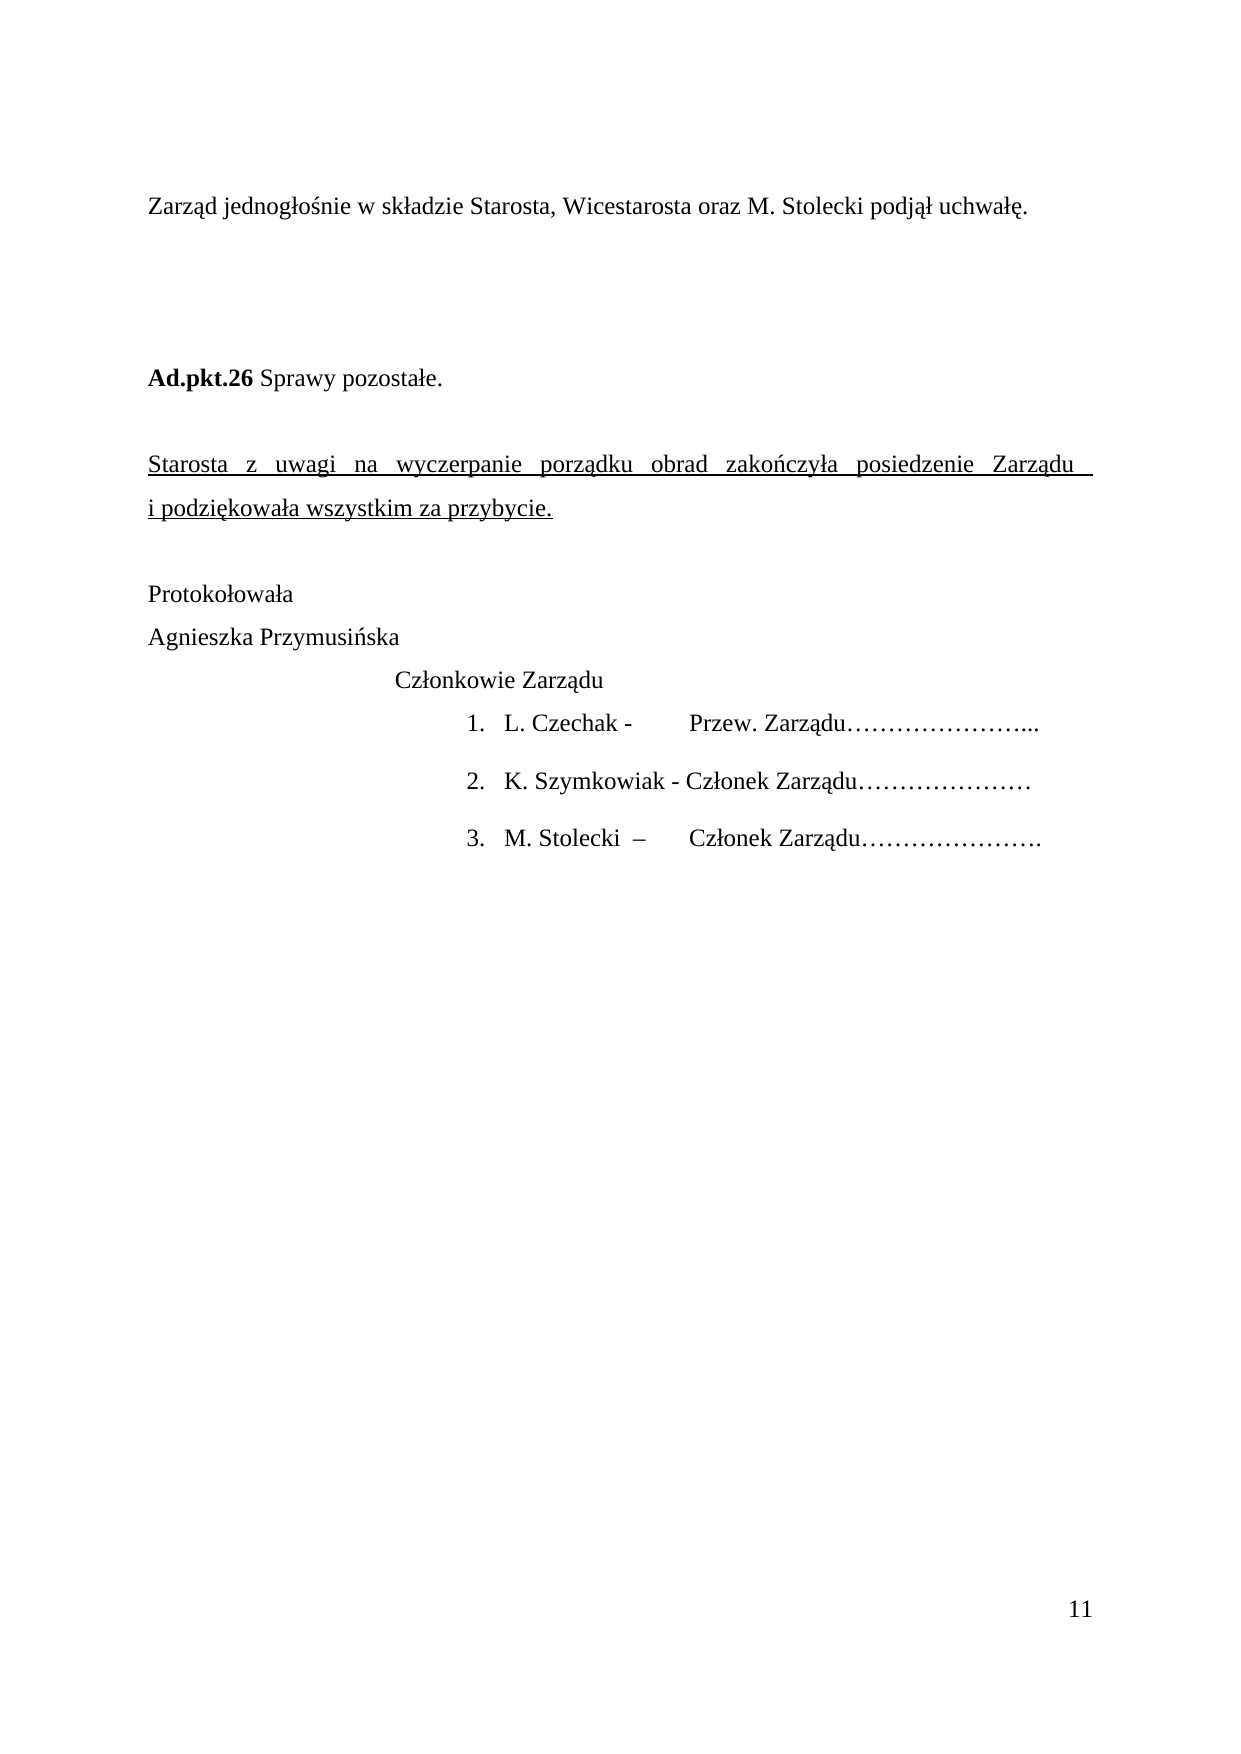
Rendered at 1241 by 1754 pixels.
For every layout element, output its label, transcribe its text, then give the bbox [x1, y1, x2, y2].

text Starosta z uwagi na wyczerpanie porządku obrad zakończyła posiedzenie Zarządu i podziękowała wszystkim za przybycie. [148, 449, 1093, 474]
text Ad.pkt.26 Sprawy pozostałe. [148, 363, 1093, 392]
list K. Szymkowiak - Członek Zarządu………………… [466, 766, 1093, 794]
text Protokołowała [148, 579, 1093, 608]
text Członkowie Zarządu [321, 665, 1093, 694]
text Zarząd jednogłośnie w składzie Starosta, Wicestarosta oraz M. Stolecki podjął uchwałę. [148, 191, 1093, 219]
list L. Czechak - Przew. Zarządu…………………... [466, 708, 1093, 737]
text Agnieszka Przymusińska [148, 622, 1093, 651]
text Starosta z uwagi na wyczerpanie porządku obrad zakończyła posiedzenie Zarządu i podziękowała wszystkim za przybycie. [148, 476, 1093, 521]
list M. Stolecki – Członek Zarządu…………………. [466, 823, 1093, 852]
